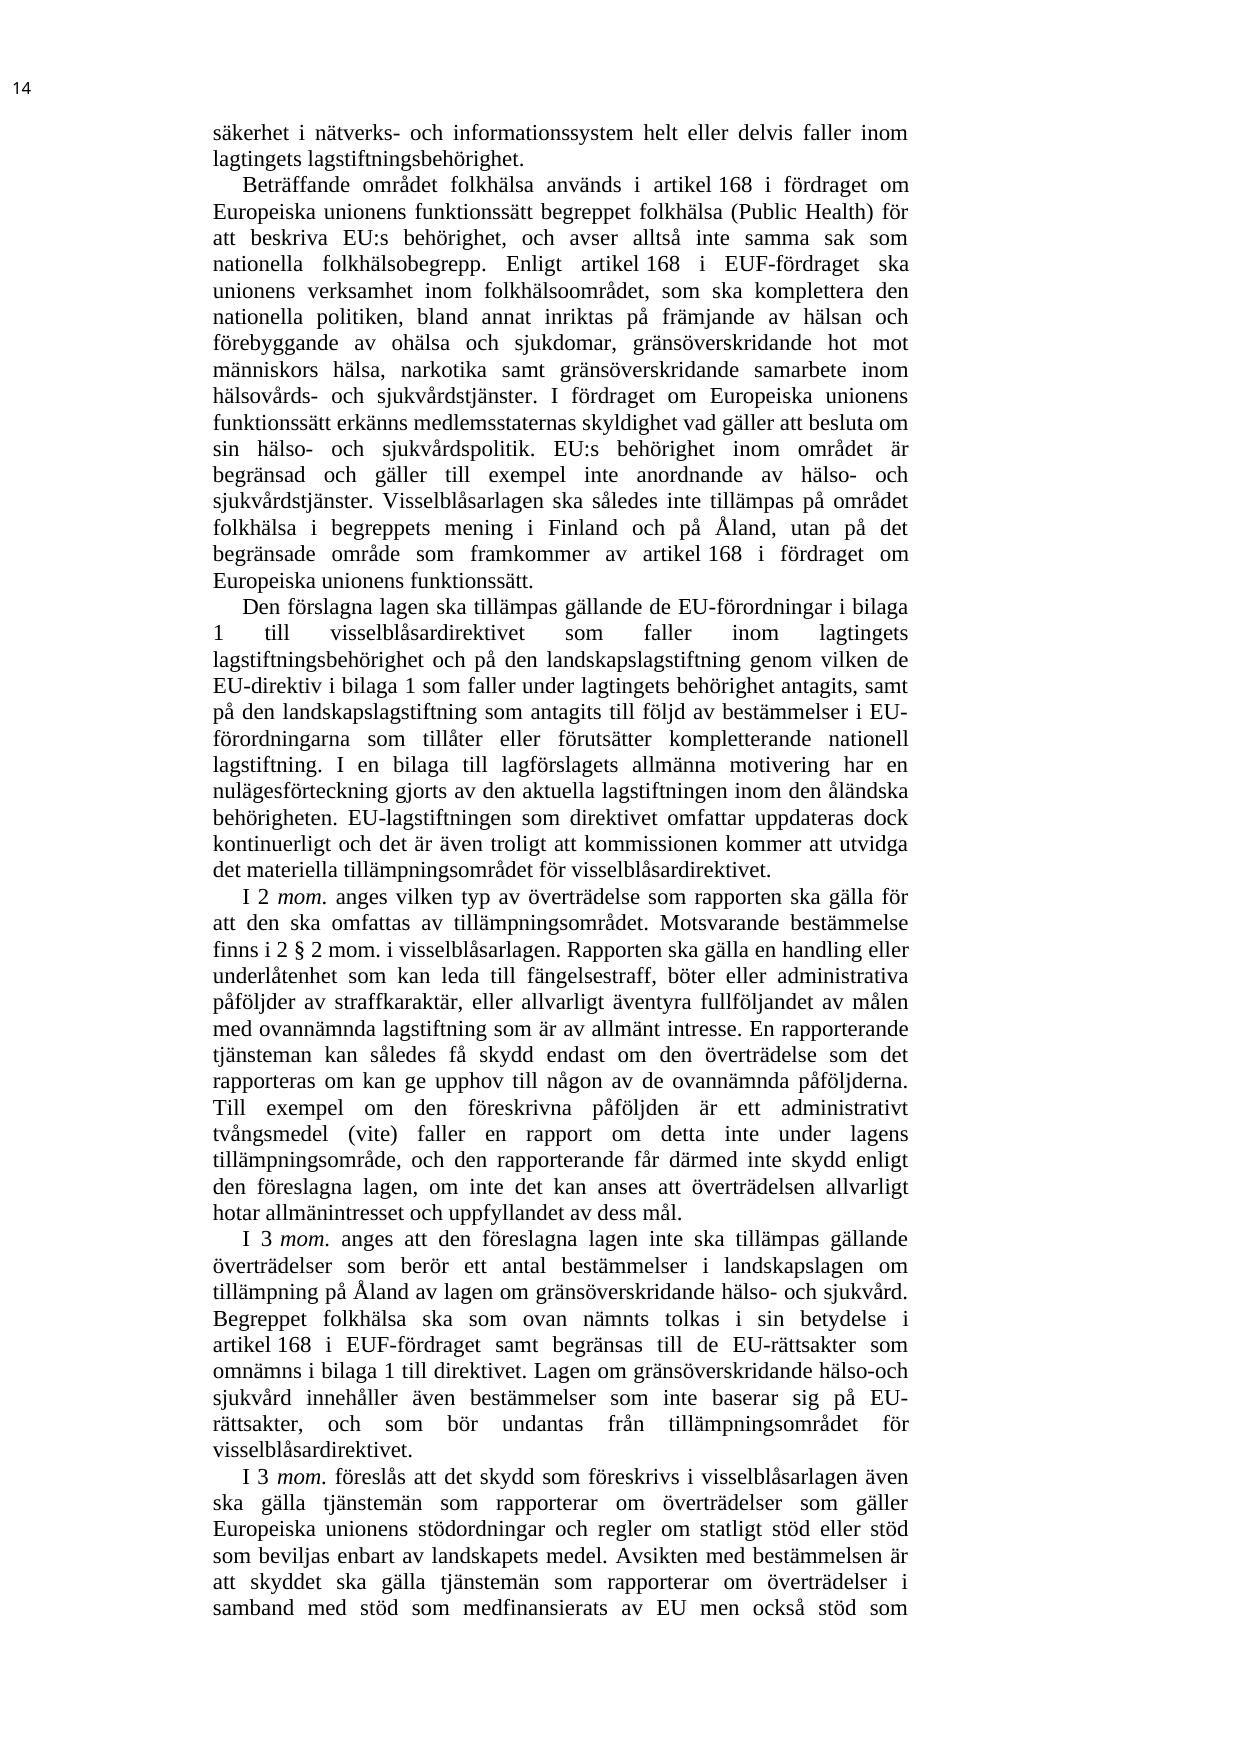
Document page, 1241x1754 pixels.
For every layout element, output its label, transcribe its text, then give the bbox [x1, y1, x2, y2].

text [213, 1463, 909, 1621]
text I 3 mom. anges att den föreslagna lagen inte ska tillämpas gällande överträdelser som berör ett antal bestämmelser i landskapslagen om tillämpning på Åland av lagen om gränsöverskridande hälso- och sjukvård. Begreppet folkhälsa ska som ovan nämnts tolkas i sin betydelse i artikel 168 i EUF-fördraget samt begränsas till de EU-rättsakter som omnämns i bilaga 1 till direktivet. Lagen om gränsöverskridande hälso-och sjukvård innehåller även bestämmelser som inte baserar sig på EU-rättsakter, och som bör undantas från tillämpningsområdet för visselblåsardirektivet. [213, 1226, 909, 1463]
text Beträffande området folkhälsa används i artikel 168 i fördraget om Europeiska unionens funktionssätt begreppet folkhälsa (Public Health) för att beskriva EU:s behörighet, och avser alltså inte samma sak som nationella folkhälsobegrepp. Enligt artikel 168 i EUF-fördraget ska unionens verksamhet inom folkhälsoområdet, som ska komplettera den nationella politiken, bland annat inriktas på främjande av hälsan och förebyggande av ohälsa och sjukdomar, gränsöverskridande hot mot människors hälsa, narkotika samt gränsöverskridande samarbete inom hälsovårds- och sjukvårdstjänster. I fördraget om Europeiska unionens funktionssätt erkänns medlemsstaternas skyldighet vad gäller att besluta om sin hälso- och sjukvårdspolitik. EU:s behörighet inom området är begränsad och gäller till exempel inte anordnande av hälso- och sjukvårdstjänster. Visselblåsarlagen ska således inte tillämpas på området folkhälsa i begreppets mening i Finland och på Åland, utan på det begränsade område som framkommer av artikel 168 i fördraget om Europeiska unionens funktionssätt. [213, 171, 909, 593]
text I 2 mom. anges vilken typ av överträdelse som rapporten ska gälla för att den ska omfattas av tillämpningsområdet. Motsvarande bestämmelse finns i 2 § 2 mom. i visselblåsarlagen. Rapporten ska gälla en handling eller underlåtenhet som kan leda till fängelsestraff, böter eller administrativa påföljder av straffkaraktär, eller allvarligt äventyra fullföljandet av målen med ovannämnda lagstiftning som är av allmänt intresse. En rapporterande tjänsteman kan således få skydd endast om den överträdelse som det rapporteras om kan ge upphov till någon av de ovannämnda påföljderna. Till exempel om den föreskrivna påföljden är ett administrativt tvångsmedel (vite) faller en rapport om detta inte under lagens tillämpningsområde, och den rapporterande får därmed inte skydd enligt den föreslagna lagen, om inte det kan anses att överträdelsen allvarligt hotar allmänintresset och uppfyllandet av dess mål. [213, 883, 909, 1226]
text Den förslagna lagen ska tillämpas gällande de EU-förordningar i bilaga 1 till visselblåsardirektivet som faller inom lagtingets lagstiftningsbehörighet och på den landskapslagstiftning genom vilken de EU-direktiv i bilaga 1 som faller under lagtingets behörighet antagits, samt på den landskapslagstiftning som antagits till följd av bestämmelser i EU-förordningarna som tillåter eller förutsätter kompletterande nationell lagstiftning. I en bilaga till lagförslagets allmänna motivering har en nulägesförteckning gjorts av den aktuella lagstiftningen inom den åländska behörigheten. EU-lagstiftningen som direktivet omfattar uppdateras dock kontinuerligt och det är även troligt att kommissionen kommer att utvidga det materiella tillämpningsområdet för visselblåsardirektivet. [213, 593, 909, 883]
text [213, 119, 909, 171]
